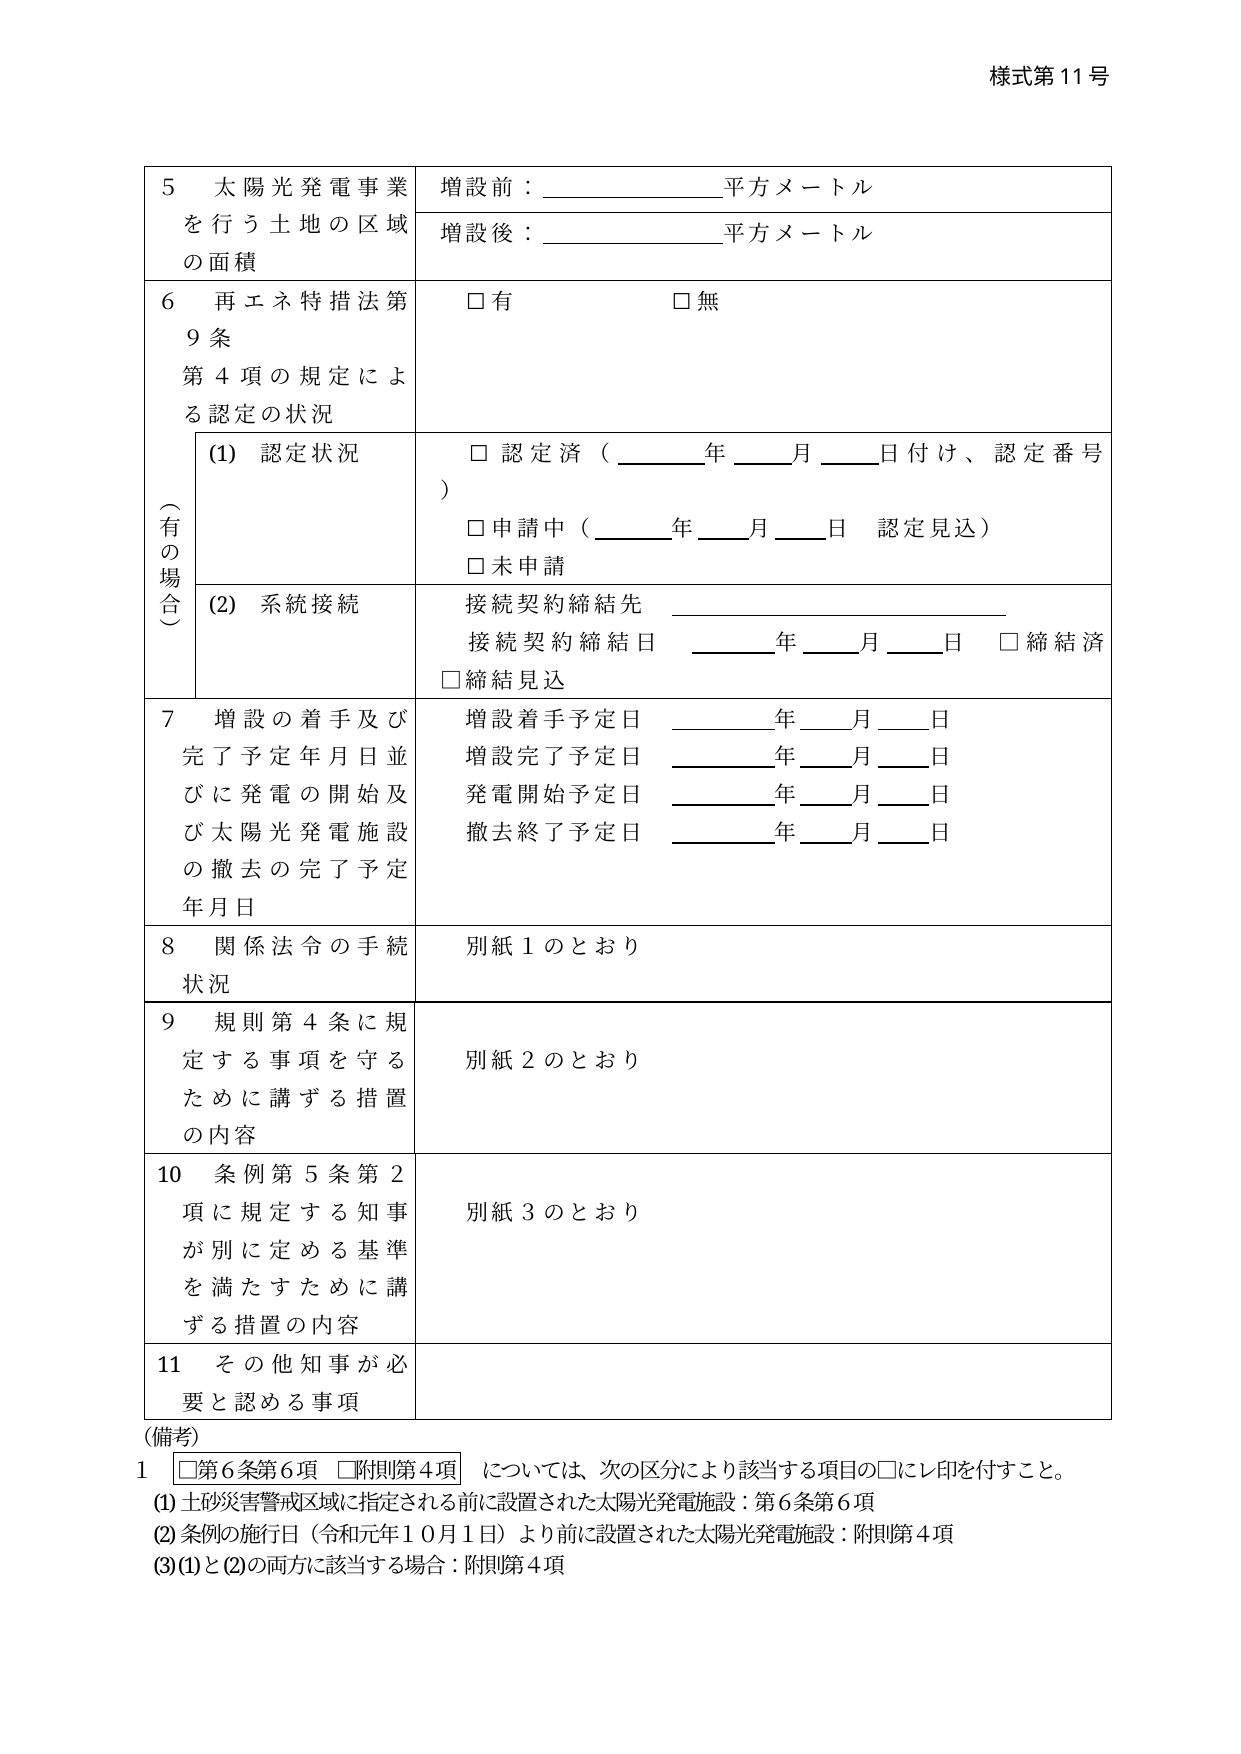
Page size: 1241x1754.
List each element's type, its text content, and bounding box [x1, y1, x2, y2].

table_cell 増設後： 平方メートル [416, 213, 1111, 280]
table_cell 認定済（ 年 月 日付け、認定番号 ） 申請中（ 年 月 日 認定見込） 未申請 [416, 433, 1111, 583]
text (3) (1)と(2)の両方に該当する場合：附則第４項 [131, 1548, 1109, 1580]
table_cell (1) 認定状況 [196, 433, 415, 583]
table_cell (2) 系統接続 [196, 585, 415, 698]
table_cell 増設着手予定日 年 月 日 増設完了予定日 年 月 日 発電開始予定日 年 月 日 撤去終了予定日 年 月 日 [416, 699, 1111, 925]
table_cell ５ 太陽光発電事業を行う土地の区域の面積 [145, 167, 415, 280]
table_cell 別紙１のとおり [416, 926, 1111, 1001]
table_cell 別紙３のとおり [416, 1154, 1111, 1343]
table_cell [416, 1344, 1111, 1419]
text (1) 土砂災害警戒区域に指定される前に設置された太陽光発電施設：第６条第６項 [131, 1485, 1109, 1517]
text (2) 条例の施行日（令和元年１０月１日）より前に設置された太陽光発電施設：附則第４項 [131, 1517, 1109, 1548]
table_cell 接続契約締結先 接続契約締結日 年 月 日 □締結済 □締結見込 [416, 585, 1111, 698]
table_cell ９ 規則第４条に規定する事項を守るために講ずる措置の内容 [145, 1003, 414, 1153]
table_cell 増設前： 平方メートル [416, 167, 1111, 212]
table_cell 11 その他知事が必要と認める事項 [145, 1344, 415, 1419]
table_cell ７ 増設の着手及び完了予定年月日並びに発電の開始及び太陽光発電施設の撤去の完了予定年月日 [145, 699, 415, 925]
table_cell ６ 再エネ特措法第９条 第４項の規定による認定の状況 [145, 281, 415, 432]
text １ □第６条第６項 □附則第４項 については、次の区分により該当する項目の□にレ印を付すこと。 [461, 1452, 1109, 1485]
table_cell 10 条例第５条第２項に規定する知事が別に定める基準を満たすために講ずる措置の内容 [145, 1154, 415, 1343]
table_cell 有 無 [416, 281, 1111, 432]
text （備考） [131, 1420, 1109, 1452]
text １ □第６条第６項 □附則第４項 については、次の区分により該当する項目の□にレ印を付すこと。 [174, 1453, 460, 1484]
table_cell 別紙２のとおり [415, 1003, 1111, 1153]
table_cell ８ 関係法令の手続状況 [145, 926, 415, 1001]
table_cell （有の場合） [145, 432, 195, 698]
